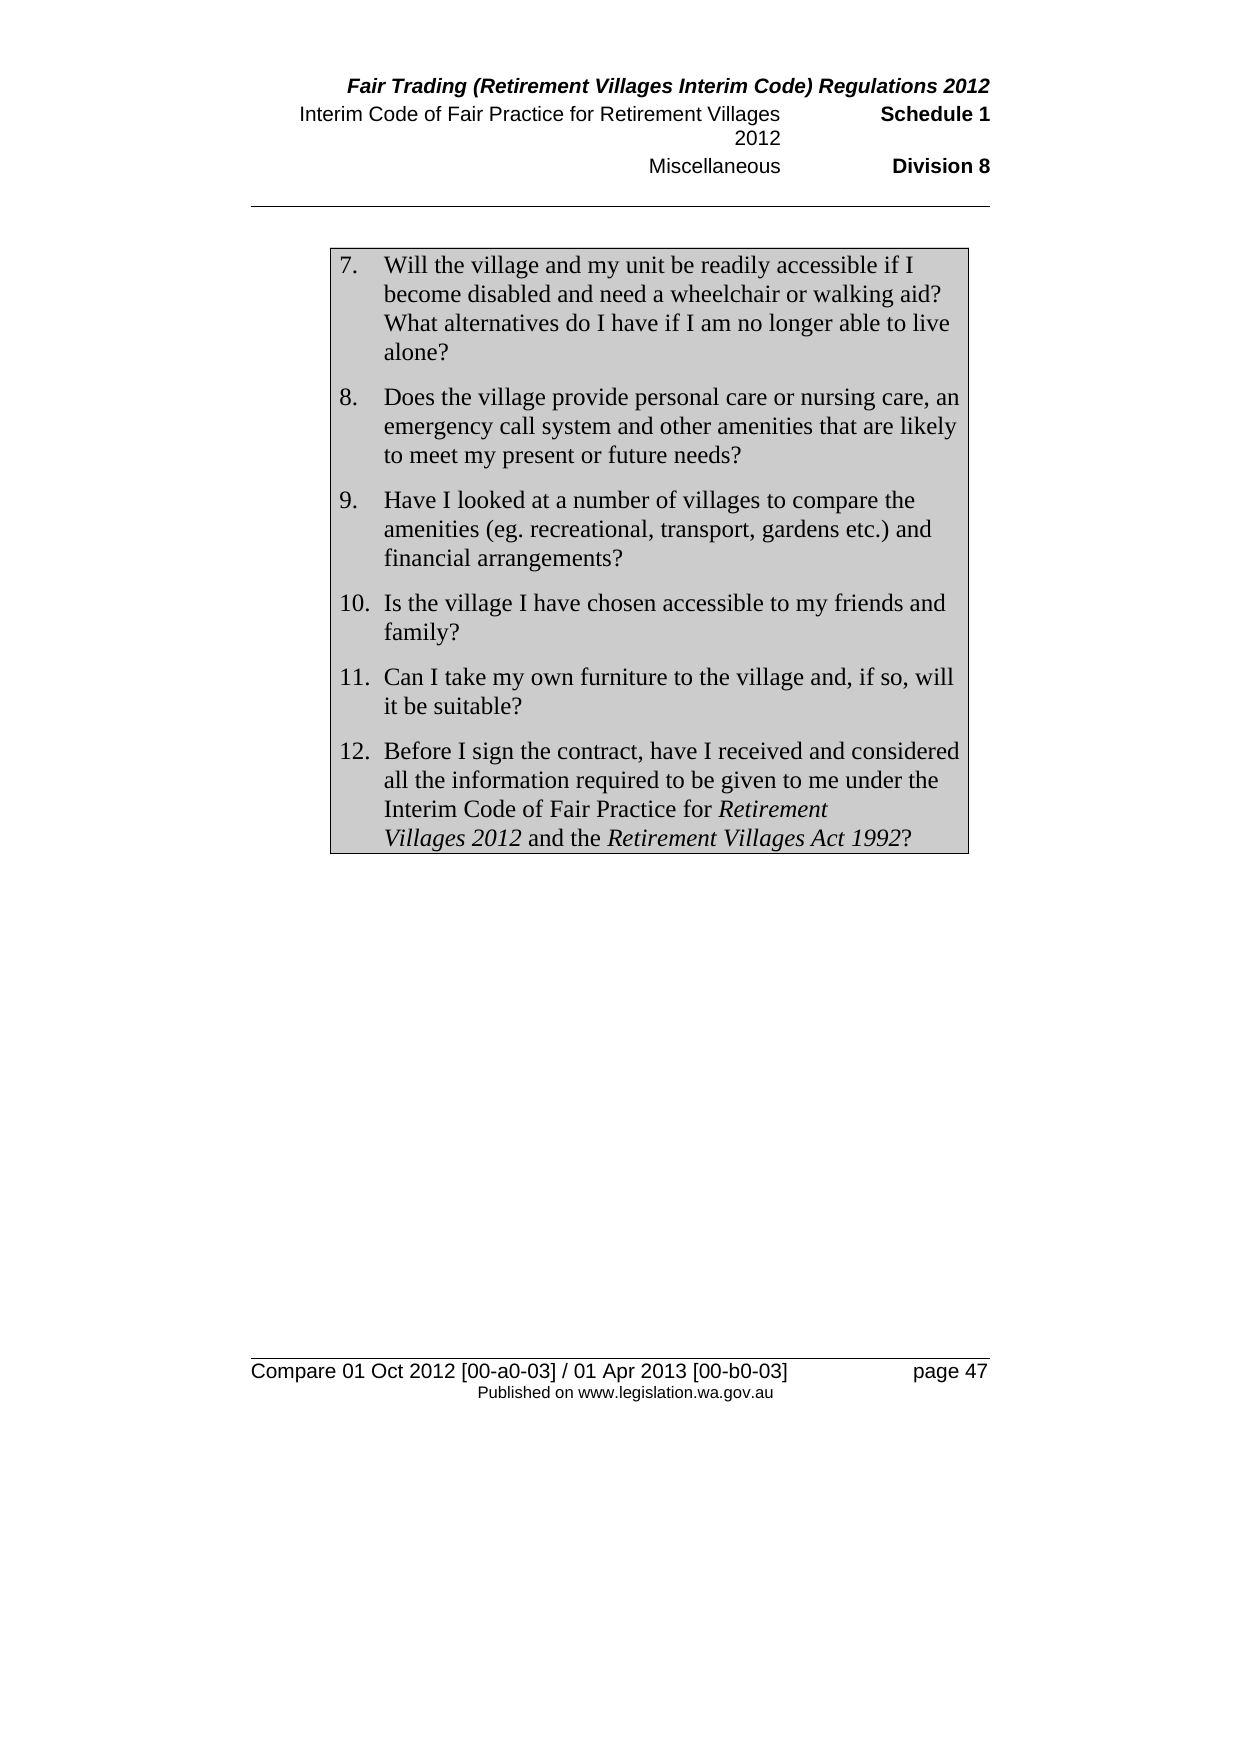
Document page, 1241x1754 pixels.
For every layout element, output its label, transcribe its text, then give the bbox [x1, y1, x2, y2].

text 9. Have I looked at a number of villages to compare the amenities (eg. recreational, transport, gardens etc.) and financial arrangements? [331, 482, 968, 571]
text 7. Will the village and my unit be readily accessible if I become disabled and need a wheelchair or walking aid? What alternatives do I have if I am no longer able to live alone? [331, 249, 968, 366]
text 10. Is the village I have chosen accessible to my friends and family? [331, 585, 968, 646]
text 12. Before I sign the contract, have I received and considered all the information required to be given to me under the Interim Code of Fair Practice for Retirement Villages 2012 and the Retirement Villages Act 1992? [331, 733, 968, 853]
text 8. Does the village provide personal care or nursing care, an emergency call system and other amenities that are likely to meet my present or future needs? [331, 379, 968, 468]
text 11. Can I take my own furniture to the village and, if so, will it be suitable? [331, 659, 968, 720]
